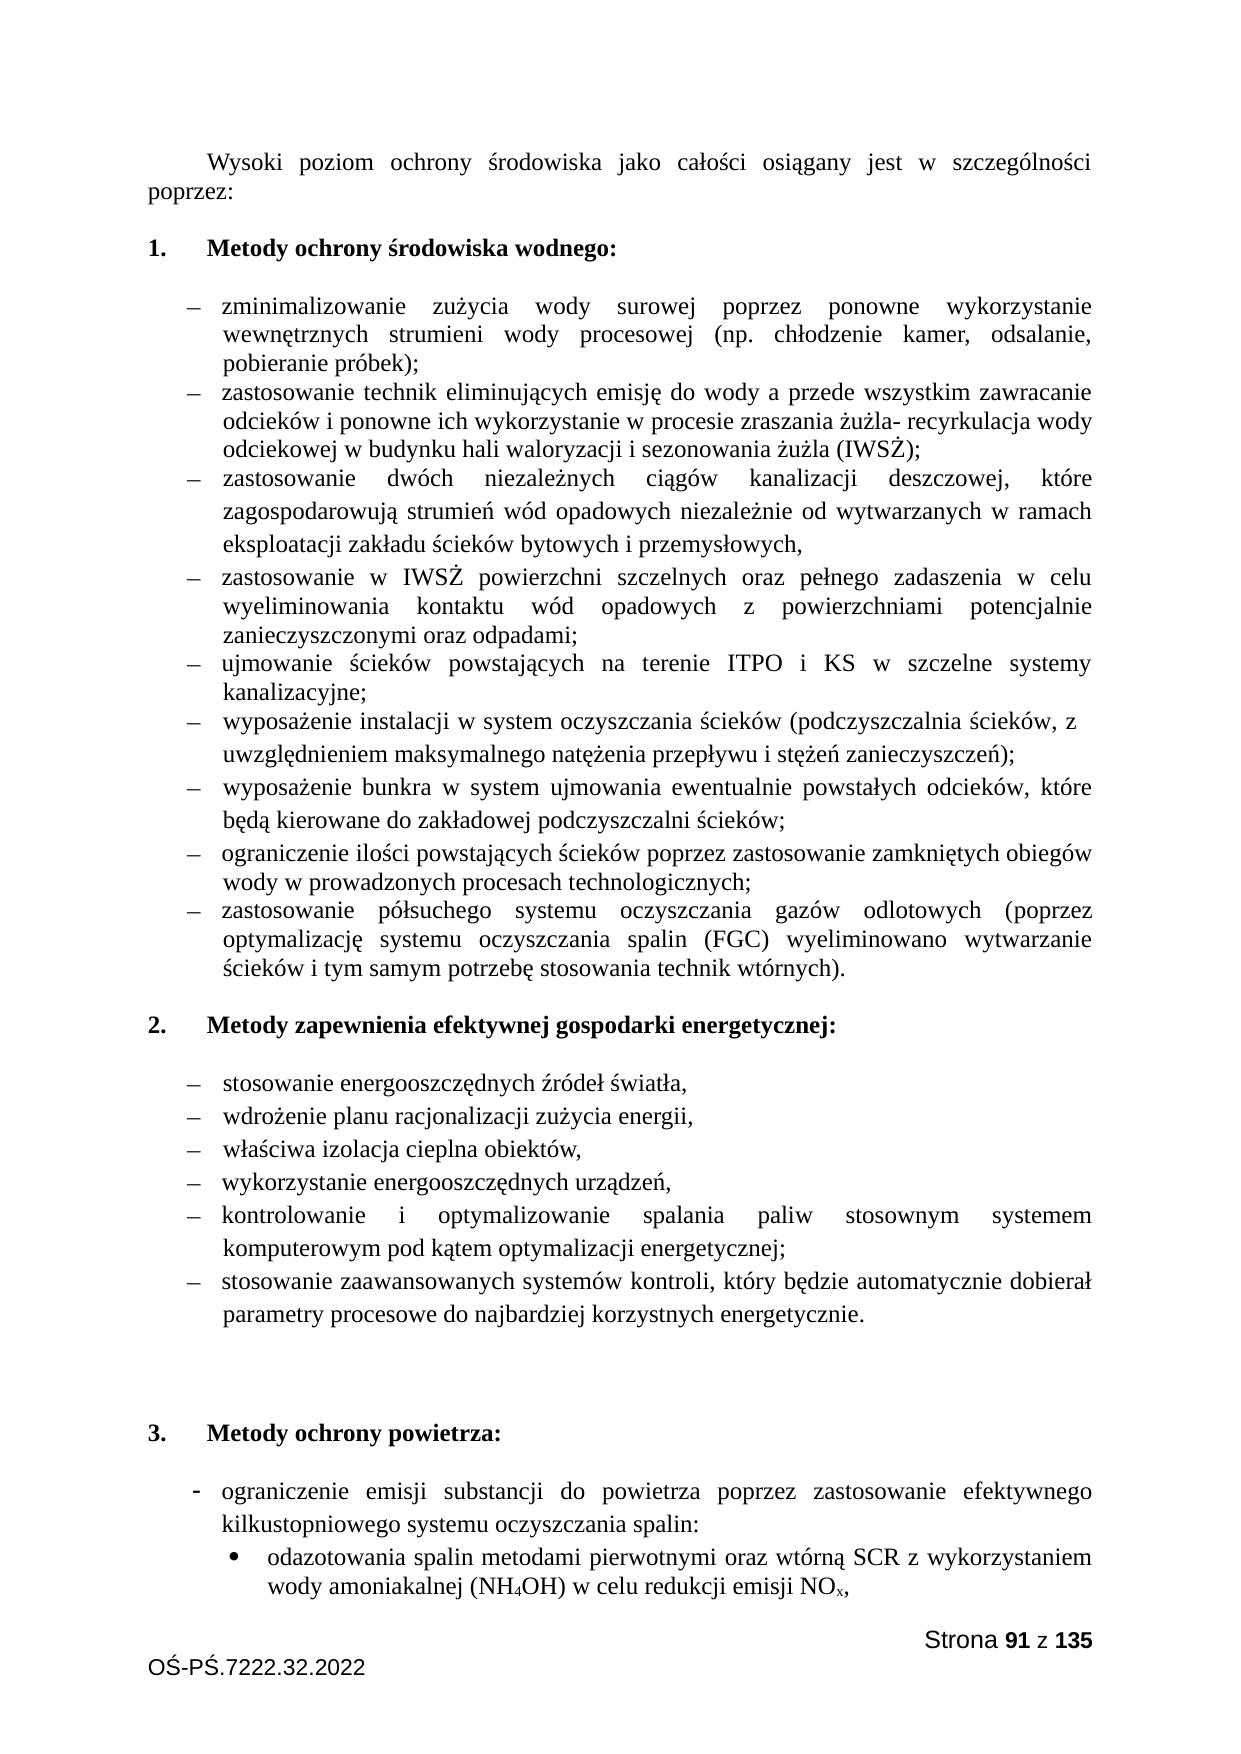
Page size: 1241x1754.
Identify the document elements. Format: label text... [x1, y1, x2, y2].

list zastosowanie technik eliminujących emisję do wody a przede wszystkim zawracanie odcieków i ponowne ich wykorzystanie w procesie zraszania żużla- recyrkulacja wody odciekowej w budynku hali waloryzacji i sezonowania żużla (IWSŻ); [185, 377, 1093, 463]
list ujmowanie ścieków powstających na terenie ITPO i KS w szczelne systemy kanalizacyjne; [185, 648, 1093, 706]
list ograniczenie emisji substancji do powietrza poprzez zastosowanie efektywnego kilkustopniowego systemu oczyszczania spalin: [192, 1476, 1093, 1538]
list zastosowanie w IWSŻ powierzchni szczelnych oraz pełnego zadaszenia w celu wyeliminowania kontaktu wód opadowych z powierzchniami potencjalnie zanieczyszczonymi oraz odpadami; [185, 562, 1093, 648]
list ograniczenie ilości powstających ścieków poprzez zastosowanie zamkniętych obiegów wody w prowadzonych procesach technologicznych; [185, 838, 1093, 896]
list wyposażenie instalacji w system oczyszczania ścieków (podczyszczalnia ścieków, z uwzględnieniem maksymalnego natężenia przepływu i stężeń zanieczyszczeń); [185, 706, 1077, 768]
list Metody ochrony powietrza: [148, 1418, 1093, 1447]
list zastosowanie dwóch niezależnych ciągów kanalizacji deszczowej, które zagospodarowują strumień wód opadowych niezależnie od wytwarzanych w ramach eksploatacji zakładu ścieków bytowych i przemysłowych, [185, 463, 1093, 558]
list wykorzystanie energooszczędnych urządzeń, [185, 1167, 1093, 1196]
list zastosowanie półsuchego systemu oczyszczania gazów odlotowych (poprzez optymalizację systemu oczyszczania spalin (FGC) wyeliminowano wytwarzanie ścieków i tym samym potrzebę stosowania technik wtórnych). [185, 896, 1093, 982]
list kontrolowanie i optymalizowanie spalania paliw stosownym systemem komputerowym pod kątem optymalizacji energetycznej; [185, 1200, 1093, 1262]
text Wysoki poziom ochrony środowiska jako całości osiągany jest w szczególności poprzez: [148, 147, 1093, 204]
list właściwa izolacja cieplna obiektów, [185, 1134, 1093, 1163]
list wdrożenie planu racjonalizacji zużycia energii, [185, 1101, 1093, 1130]
list Metody ochrony środowiska wodnego: [148, 233, 1093, 262]
list wyposażenie bunkra w system ujmowania ewentualnie powstałych odcieków, które będą kierowane do zakładowej podczyszczalni ścieków; [185, 772, 1093, 834]
list stosowanie energooszczędnych źródeł światła, [185, 1068, 1093, 1097]
list odazotowania spalin metodami pierwotnymi oraz wtórną SCR z wykorzystaniem wody amoniakalnej (NH4OH) w celu redukcji emisji NOx, [229, 1542, 1093, 1599]
list zminimalizowanie zużycia wody surowej poprzez ponowne wykorzystanie wewnętrznych strumieni wody procesowej (np. chłodzenie kamer, odsalanie, pobieranie próbek); [185, 291, 1093, 377]
list stosowanie zaawansowanych systemów kontroli, który będzie automatycznie dobierał parametry procesowe do najbardziej korzystnych energetycznie. [185, 1266, 1093, 1328]
list Metody zapewnienia efektywnej gospodarki energetycznej: [148, 1011, 1093, 1039]
